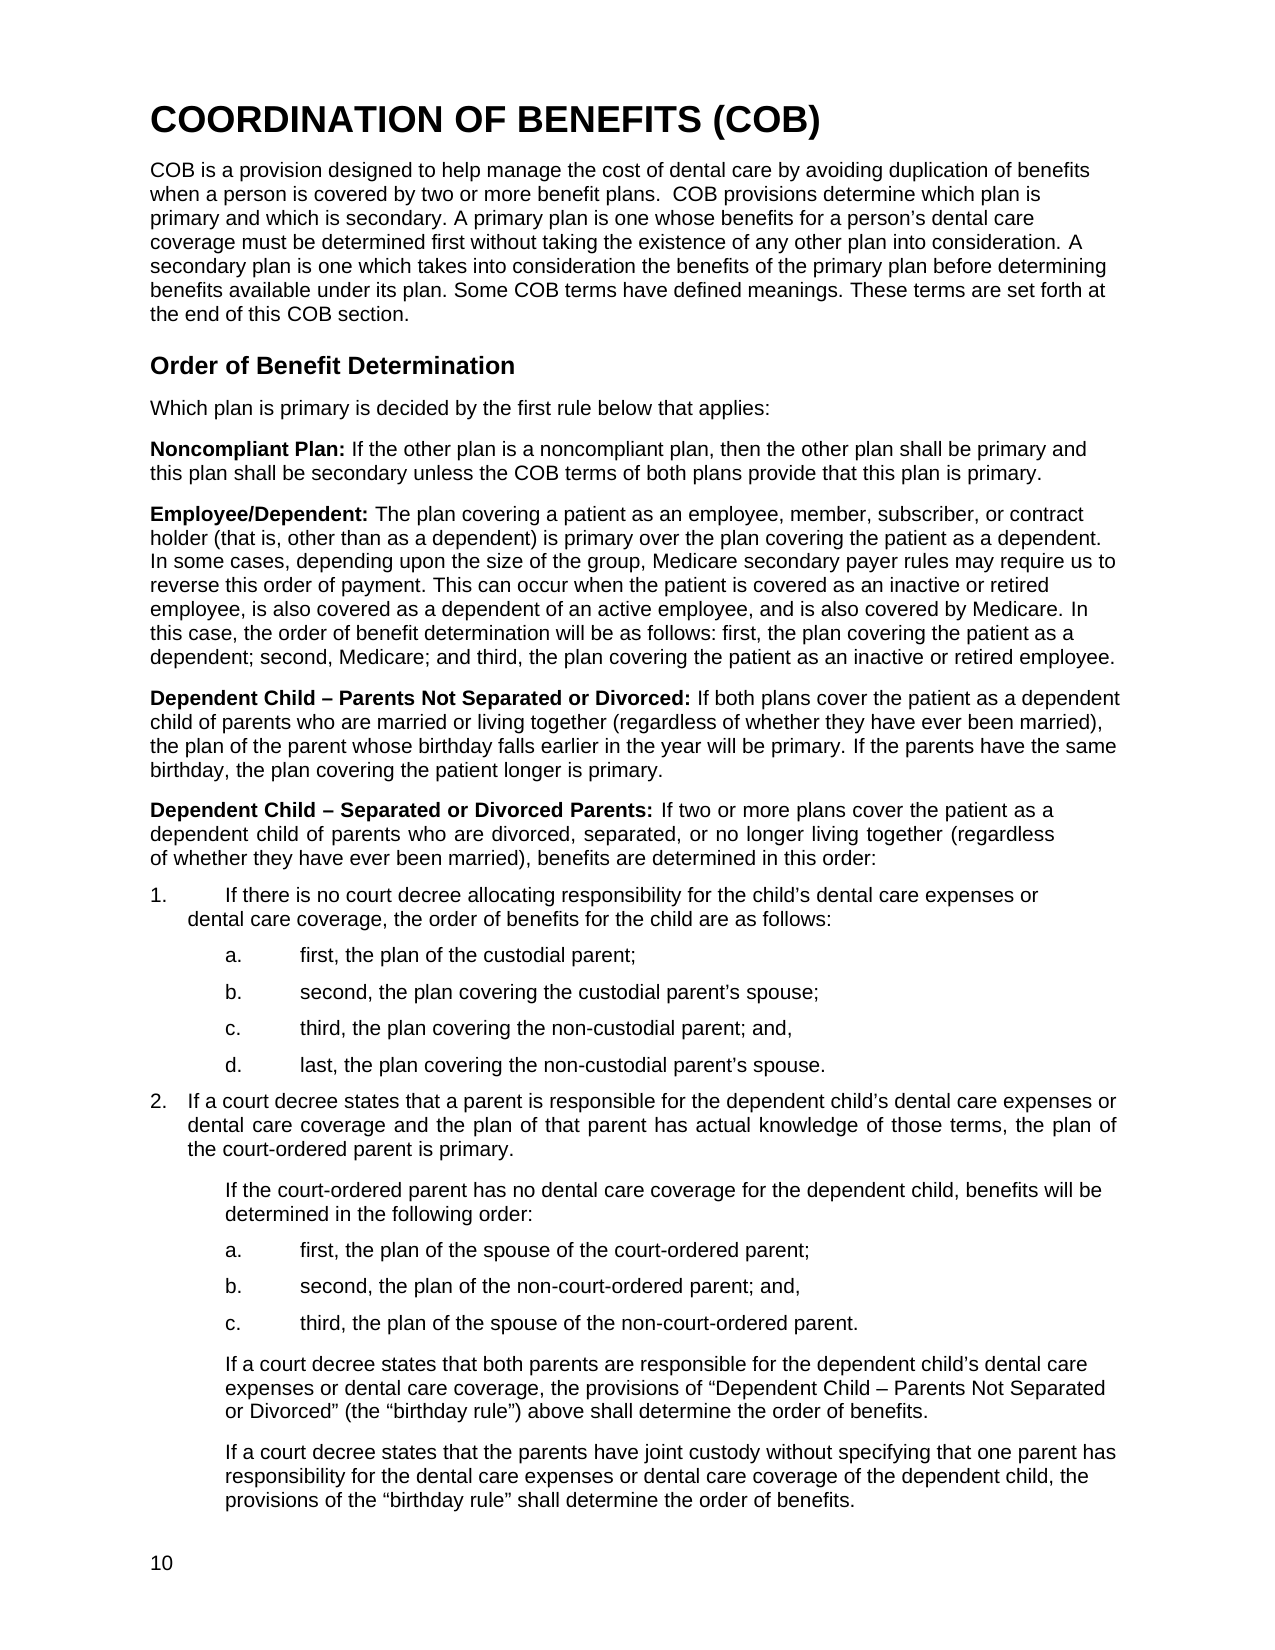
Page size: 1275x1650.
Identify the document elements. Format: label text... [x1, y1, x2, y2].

list last, the plan covering the non-custodial parent’s spouse. [225, 1052, 1137, 1076]
text Noncompliant Plan: If the other plan is a noncompliant plan, then the other plan shall be primary and this plan shall be secondary unless the COB terms of both plans provide that this plan is primary. [150, 437, 1115, 485]
list If a court decree states that a parent is responsible for the dependent child’s dental care expenses or dental care coverage and the plan of that parent has actual knowledge of those terms, the plan of the court-ordered parent is primary. [150, 1089, 1118, 1161]
list second, the plan covering the custodial parent’s spouse; [225, 979, 1137, 1003]
text Dependent Child – Parents Not Separated or Divorced: If both plans cover the patient as a dependent child of parents who are married or living together (regardless of whether they have ever been married), the plan of the parent whose birthday falls earlier in the year will be primary. If the parents have the same birthday, the plan covering the patient longer is primary. [150, 686, 1122, 782]
list third, the plan of the spouse of the non-court-ordered parent. [225, 1311, 1137, 1335]
text If a court decree states that both parents are responsible for the dependent child’s dental care expenses or dental care coverage, the provisions of “Dependent Child – Parents Not Separated or Divorced” (the “birthday rule”) above shall determine the order of benefits. [225, 1351, 1115, 1423]
list third, the plan covering the non-custodial parent; and, [225, 1016, 1137, 1040]
subtitle Order of Benefit Determination [150, 351, 1137, 379]
list first, the plan of the spouse of the court-ordered parent; [225, 1238, 1137, 1262]
text If the court-ordered parent has no dental care coverage for the dependent child, benefits will be determined in the following order: [225, 1177, 1137, 1225]
subtitle COORDINATION OF BENEFITS (COB) [150, 98, 1137, 141]
text Dependent Child – Separated or Divorced Parents: If two or more plans cover the patient as a dependent child of parents who are divorced, separated, or no longer living together (regardless of whether they have ever been married), benefits are determined in this order: [150, 798, 1055, 870]
text Which plan is primary is decided by the first rule below that applies: [150, 396, 1137, 420]
list first, the plan of the custodial parent; [225, 943, 1137, 967]
text COB is a provision designed to help manage the cost of dental care by avoiding duplication of benefits when a person is covered by two or more benefit plans. COB provisions determine which plan is primary and which is secondary. A primary plan is one whose benefits for a person’s dental care coverage must be determined first without taking the existence of any other plan into consideration. A secondary plan is one which takes into consideration the benefits of the primary plan before determining benefits available under its plan. Some COB terms have defined meanings. These terms are set forth at the end of this COB section. [150, 158, 1115, 326]
text 10 [150, 1550, 1137, 1574]
text Employee/Dependent: The plan covering a patient as an employee, member, subscriber, or contract holder (that is, other than as a dependent) is primary over the plan covering the patient as a dependent. In some cases, depending upon the size of the group, Medicare secondary payer rules may require us to reverse this order of payment. This can occur when the patient is covered as an inactive or retired employee, is also covered as a dependent of an active employee, and is also covered by Medicare. In this case, the order of benefit determination will be as follows: first, the plan covering the patient as a dependent; second, Medicare; and third, the plan covering the patient as an inactive or retired employee. [150, 501, 1117, 669]
list second, the plan of the non-court-ordered parent; and, [225, 1274, 1137, 1298]
list If there is no court decree allocating responsibility for the child’s dental care expenses or dental care coverage, the order of benefits for the child are as follows: [150, 883, 1100, 931]
text If a court decree states that the parents have joint custody without specifying that one parent has responsibility for the dental care expenses or dental care coverage of the dependent child, the provisions of the “birthday rule” shall determine the order of benefits. [225, 1440, 1137, 1512]
